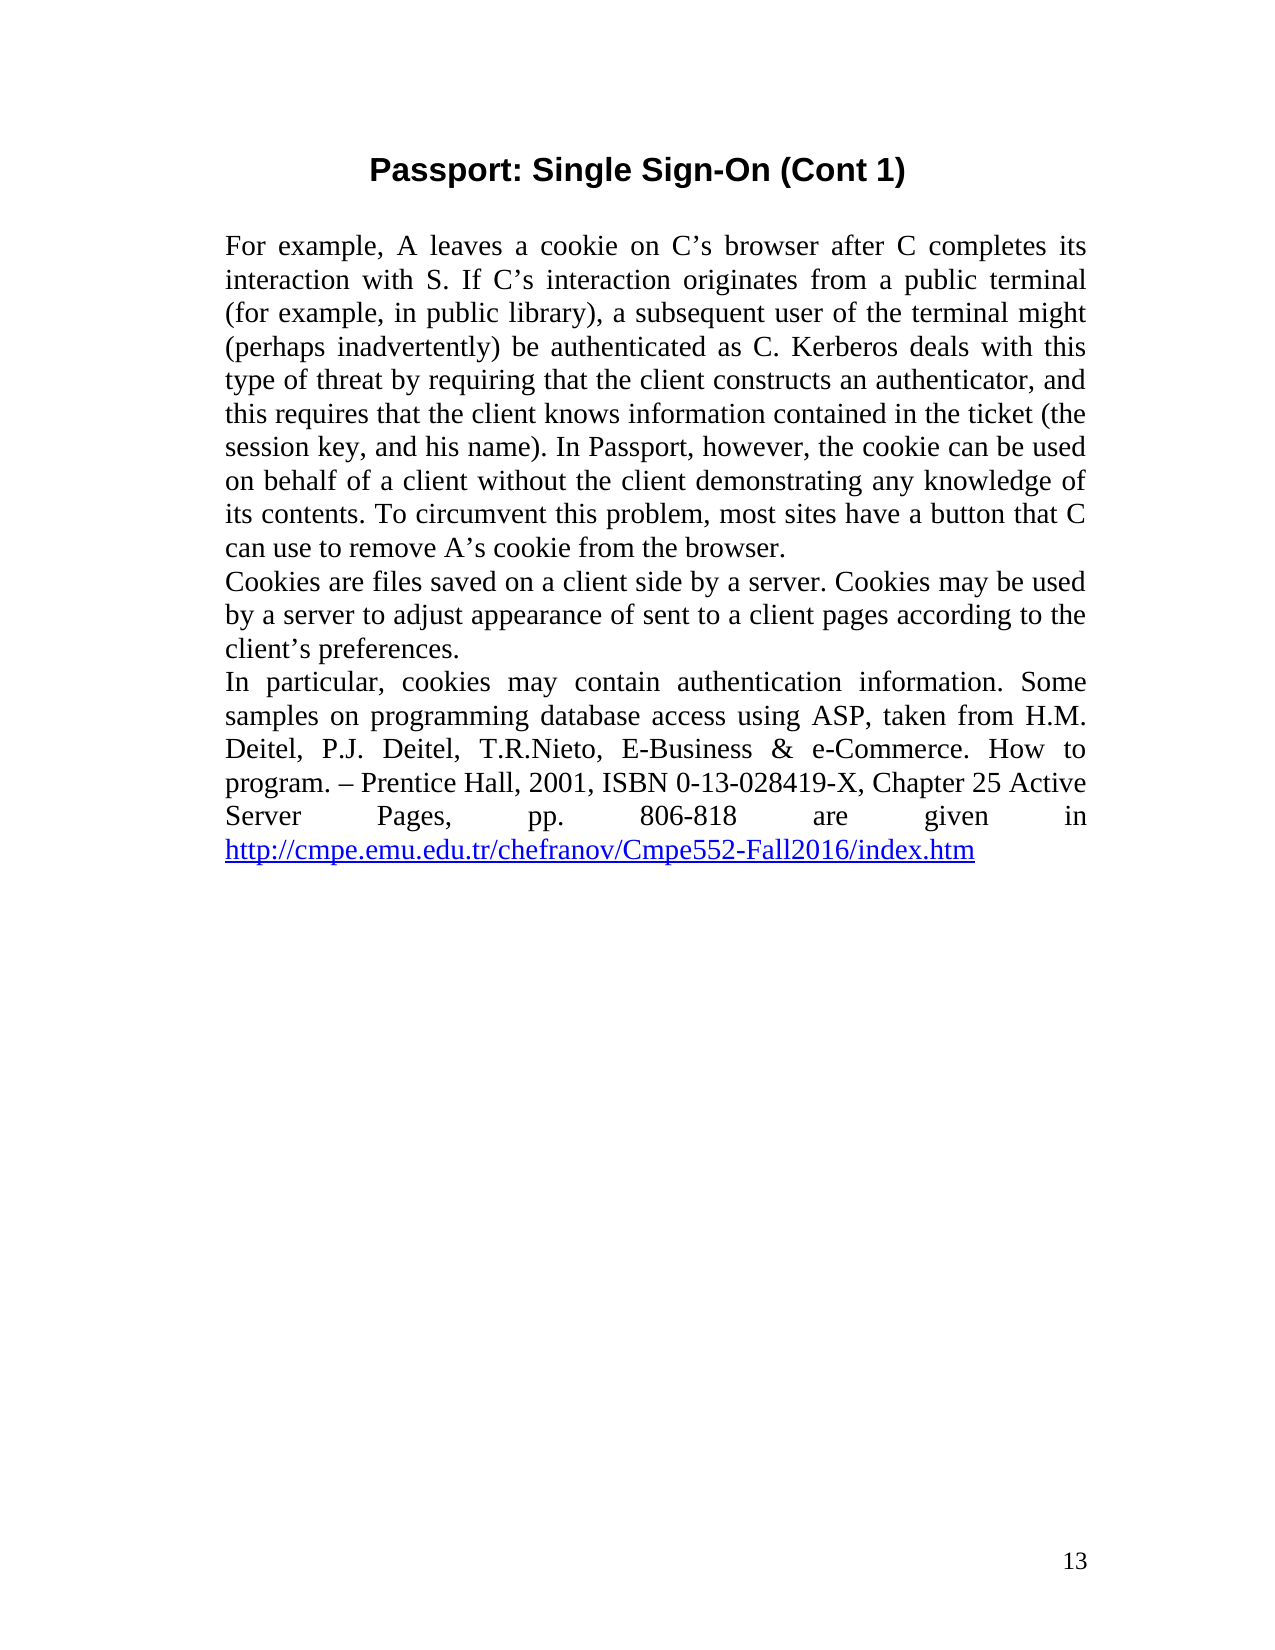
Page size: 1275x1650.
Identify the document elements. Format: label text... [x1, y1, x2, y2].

text Cookies are files saved on a client side by a server. Cookies may be used by a server to adjust appearance of sent to a client pages according to the client’s preferences. [225, 564, 1087, 664]
text In particular, cookies may contain authentication information. Some samples on programming database access using ASP, taken from H.M. Deitel, P.J. Deitel, T.R.Nieto, E-Business & e-Commerce. How to program. – Prentice Hall, 2001, ISBN 0-13-028419-X, Chapter 25 Active Server Pages, pp. 806-818 are given in http://cmpe.emu.edu.tr/chefranov/Cmpe552-Fall2016/index.htm [225, 664, 1087, 866]
subtitle Passport: Single Sign-On (Cont 1) [187, 150, 1087, 188]
text For example, A leaves a cookie on C’s browser after C completes its interaction with S. If C’s interaction originates from a public terminal (for example, in public library), a subsequent user of the terminal might (perhaps inadvertently) be authenticated as C. Kerberos deals with this type of threat by requiring that the client constructs an authenticator, and this requires that the client knows information contained in the ticket (the session key, and his name). In Passport, however, the cookie can be used on behalf of a client without the client demonstrating any knowledge of its contents. To circumvent this problem, most sites have a button that C can use to remove A’s cookie from the browser. [225, 228, 1087, 564]
